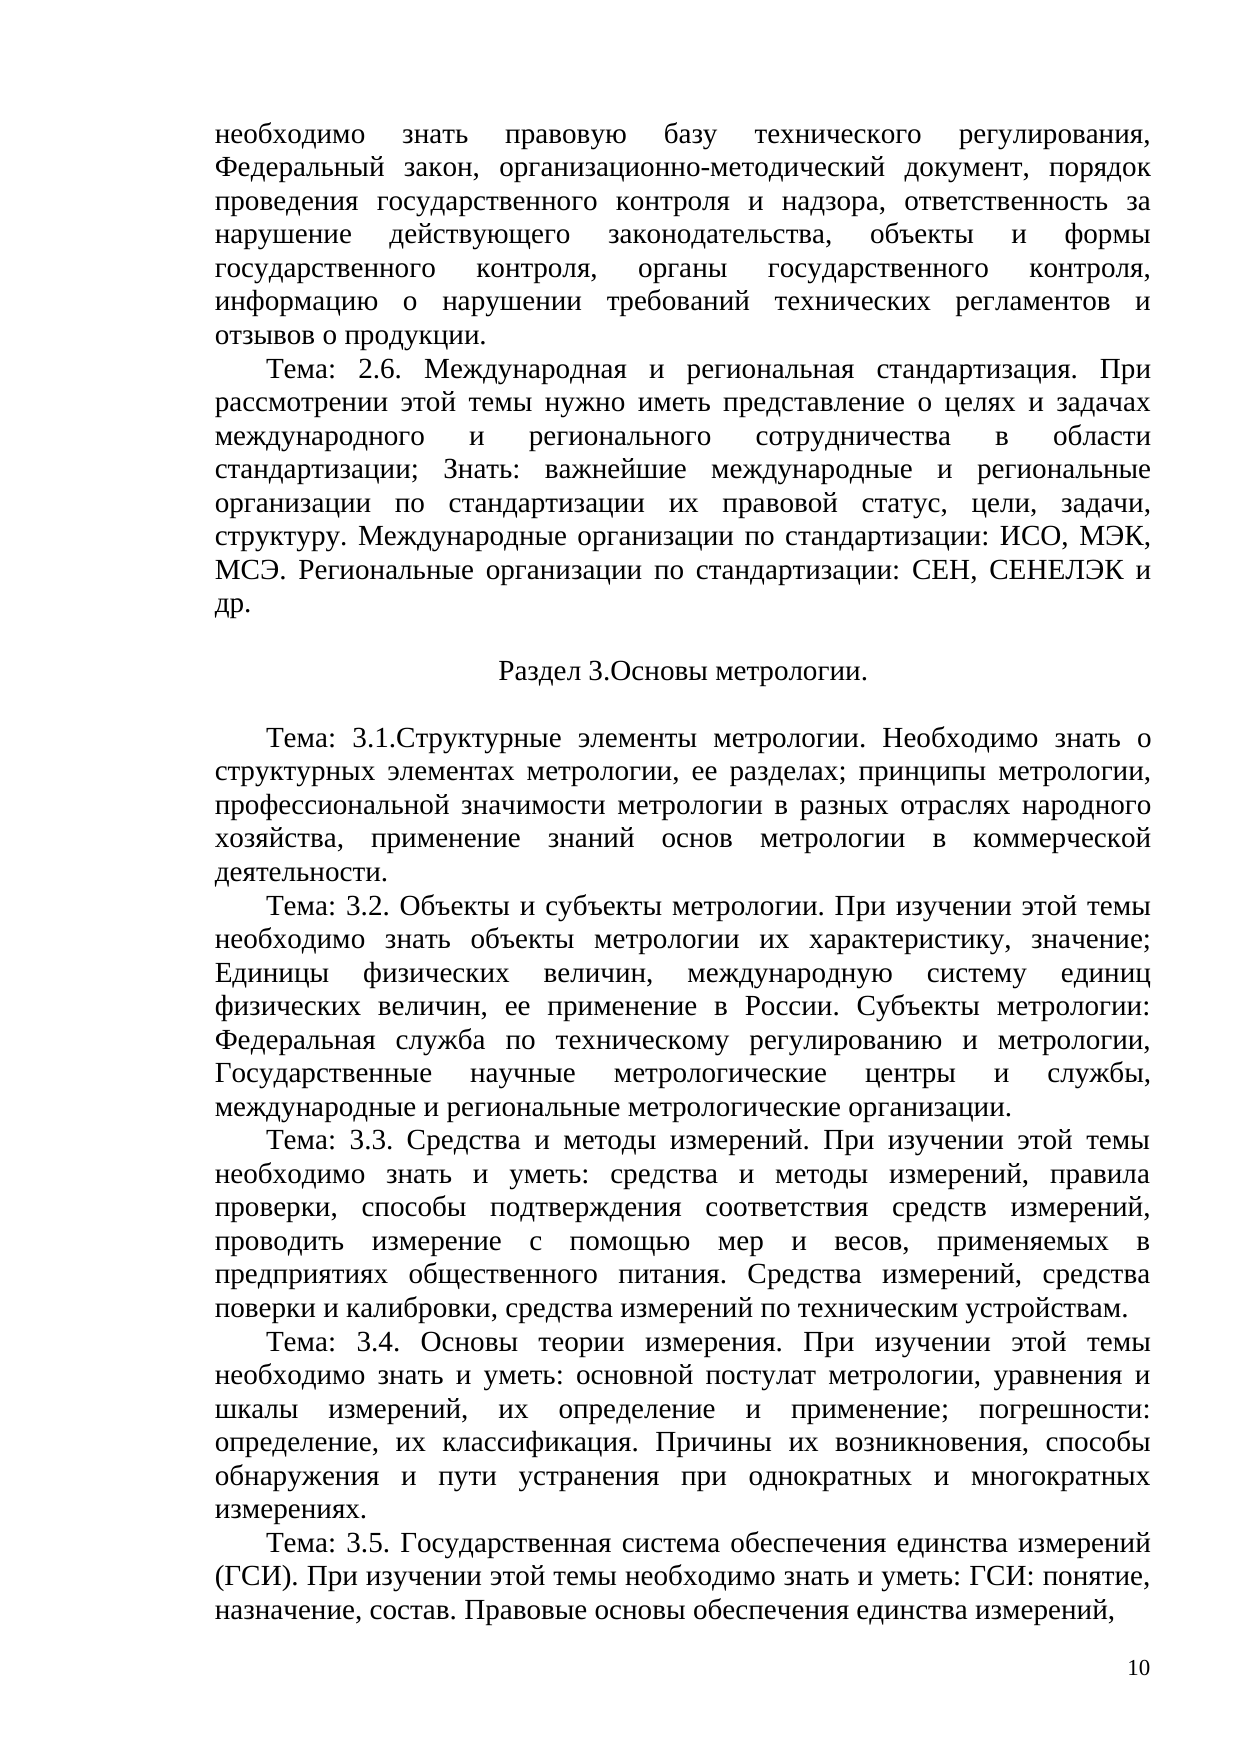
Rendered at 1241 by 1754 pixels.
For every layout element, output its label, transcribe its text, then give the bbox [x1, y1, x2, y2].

text Тема: 3.4. Основы теории измерения. При изучении этой темы необходимо знать и уметь: основной постулат метрологии, уравнения и шкалы измерений, их определение и применение; погрешности: определение, их классификация. Причины их возникновения, способы обнаружения и пути устранения при однократных и многократных измерениях. [214, 1324, 1152, 1525]
text Тема: 2.6. Международная и региональная стандартизация. При рассмотрении этой темы нужно иметь представление о целях и задачах международного и регионального сотрудничества в области стандартизации; Знать: важнейшие международные и региональные организации по стандартизации их правовой статус, цели, задачи, структуру. Международные организации по стандартизации: ИСО, МЭК, МСЭ. Региональные организации по стандартизации: СЕН, СЕНЕЛЭК и др. [214, 351, 1152, 619]
text Тема: 3.5. Государственная система обеспечения единства измерений (ГСИ). При изучении этой темы необходимо знать и уметь: ГСИ: понятие, назначение, состав. Правовые основы обеспечения единства измерений, [214, 1525, 1152, 1626]
text Тема: 3.2. Объекты и субъекты метрологии. При изучении этой темы необходимо знать объекты метрологии их характеристику, значение; Единицы физических величин, международную систему единиц физических величин, ее применение в России. Субъекты метрологии: Федеральная служба по техническому регулированию и метрологии, Государственные научные метрологические центры и службы, международные и региональные метрологические организации. [214, 888, 1152, 1122]
text Тема: 3.3. Средства и методы измерений. При изучении этой темы необходимо знать и уметь: средства и методы измерений, правила проверки, способы подтверждения соответствия средств измерений, проводить измерение с помощью мер и весов, применяемых в предприятиях общественного питания. Средства измерений, средства поверки и калибровки, средства измерений по техническим устройствам. [214, 1122, 1151, 1324]
text Тема: 3.1.Структурные элементы метрологии. Необходимо знать о структурных элементах метрологии, ее разделах; принципы метрологии, профессиональной значимости метрологии в разных отраслях народного хозяйства, применение знаний основ метрологии в коммерческой деятельности. [214, 720, 1152, 887]
text Раздел 3.Основы метрологии. [498, 653, 1232, 686]
text необходимо знать правовую базу технического регулирования, Федеральный закон, организационно-методический документ, порядок проведения государственного контроля и надзора, ответственность за нарушение действующего законодательства, объекты и формы государственного контроля, органы государственного контроля, информацию о нарушении требований технических регламентов и отзывов о продукции. [214, 116, 1151, 351]
